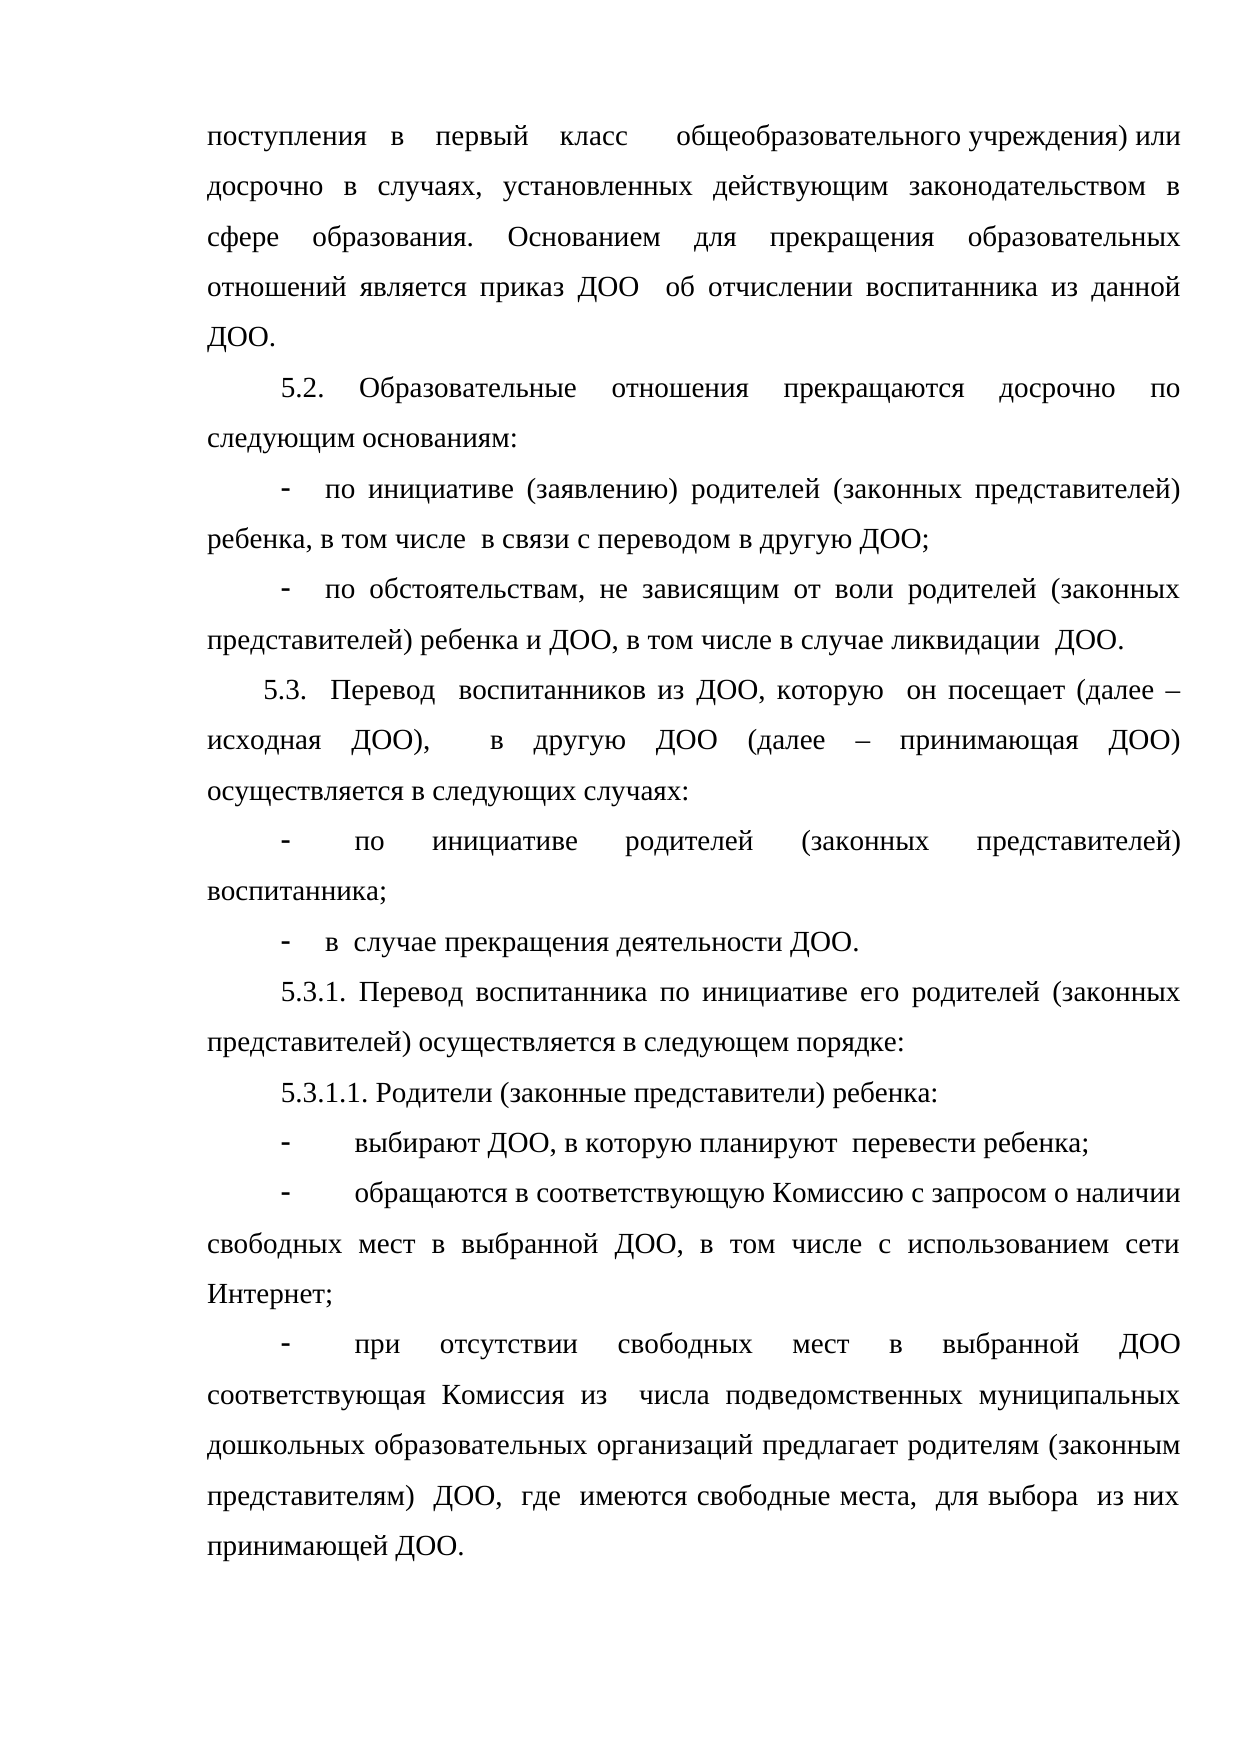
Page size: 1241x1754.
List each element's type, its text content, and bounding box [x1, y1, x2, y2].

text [207, 118, 1181, 353]
list при отсутствии свободных мест в выбранной ДОО соответствующая Комиссия из числа подведомственных муниципальных дошкольных образовательных организаций предлагает родителям (законным представителям) ДОО, где имеются свободные места, для выбора из них принимающей ДОО. [207, 1327, 1181, 1562]
list выбирают ДОО, в которую планируют перевести ребенка; [207, 1125, 1181, 1159]
list по обстоятельствам, не зависящим от воли родителей (законных представителей) ребенка и ДОО, в том числе в случае ликвидации ДОО. [207, 571, 1181, 655]
list в случае прекращения деятельности ДОО. [207, 924, 1181, 957]
list по инициативе (заявлению) родителей (законных представителей) ребенка, в том числе в связи с переводом в другую ДОО; [207, 471, 1181, 555]
text 5.3.1.1. Родители (законные представители) ребенка: [207, 1075, 1181, 1108]
list по инициативе родителей (законных представителей) воспитанника; [207, 823, 1181, 907]
text 5.3.1. Перевод воспитанника по инициативе его родителей (законных представителей) осуществляется в следующем порядке: [207, 974, 1181, 1058]
list обращаются в соответствующую Комиссию с запросом о наличии свободных мест в выбранной ДОО, в том числе с использованием сети Интернет; [207, 1176, 1181, 1310]
text 5.2. Образовательные отношения прекращаются досрочно по следующим основаниям: [207, 370, 1181, 453]
text 5.3. Перевод воспитанников из ДОО, которую он посещает (далее – исходная ДОО), в другую ДОО (далее – принимающая ДОО) осуществляется в следующих случаях: [207, 672, 1181, 806]
